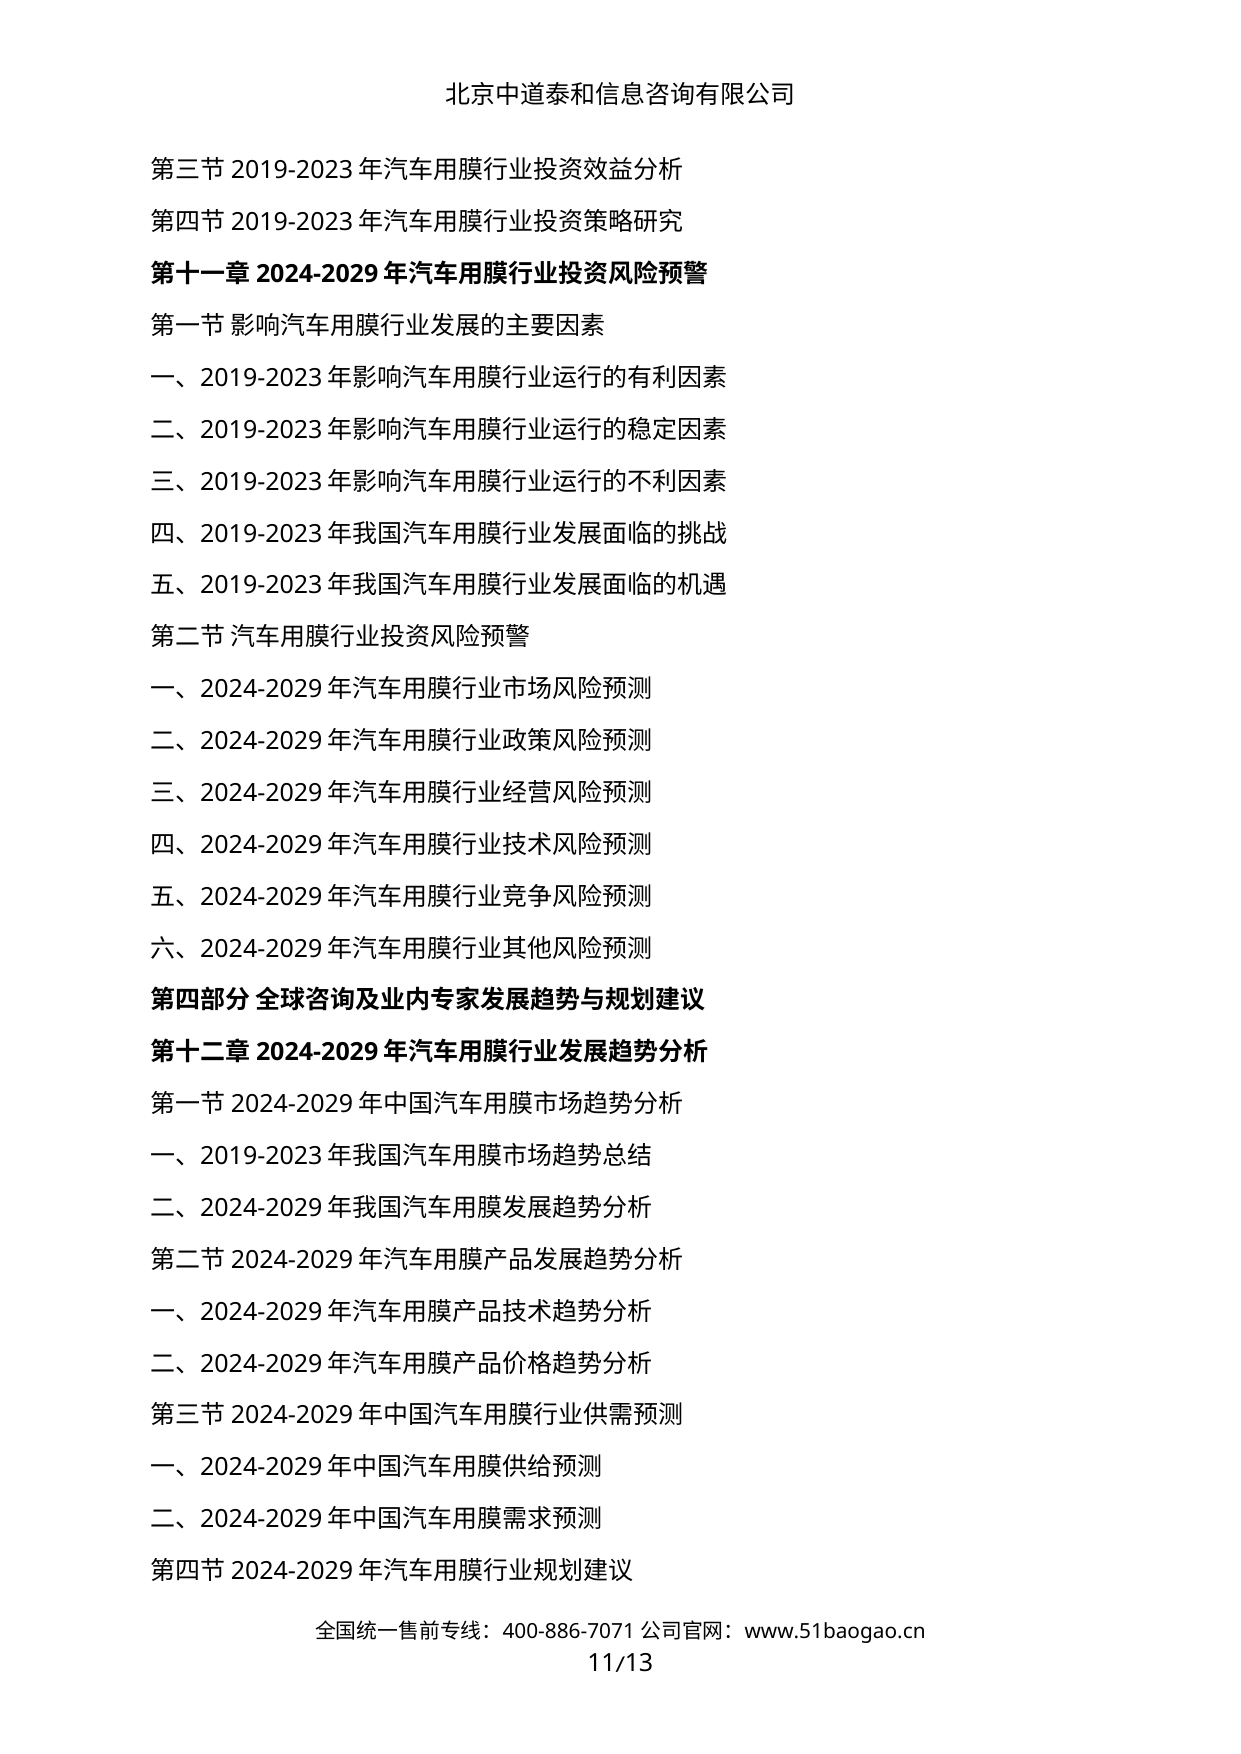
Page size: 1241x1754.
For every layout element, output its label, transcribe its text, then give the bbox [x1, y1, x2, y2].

text 四、2019-2023年我国汽车用膜行业发展面临的挑战 [150, 513, 1090, 549]
text 一、2019-2023年我国汽车用膜市场趋势总结 [150, 1136, 1090, 1172]
text 第一节 2024-2029年中国汽车用膜市场趋势分析 [150, 1084, 1090, 1120]
text 六、2024-2029年汽车用膜行业其他风险预测 [150, 928, 1090, 964]
text 五、2024-2029年汽车用膜行业竞争风险预测 [150, 876, 1090, 912]
text 二、2024-2029年汽车用膜行业政策风险预测 [150, 721, 1090, 757]
text 第四部分 全球咨询及业内专家发展趋势与规划建议 [150, 980, 1090, 1016]
text 三、2019-2023年影响汽车用膜行业运行的不利因素 [150, 461, 1090, 497]
text 三、2024-2029年汽车用膜行业经营风险预测 [150, 772, 1090, 809]
text 二、2019-2023年影响汽车用膜行业运行的稳定因素 [150, 409, 1090, 446]
text 第三节 2019-2023年汽车用膜行业投资效益分析 [150, 150, 1090, 186]
text 一、2024-2029年汽车用膜行业市场风险预测 [150, 669, 1090, 705]
text 一、2024-2029年汽车用膜产品技术趋势分析 [150, 1291, 1090, 1327]
text 五、2019-2023年我国汽车用膜行业发展面临的机遇 [150, 565, 1090, 601]
text 第四节 2024-2029年汽车用膜行业规划建议 [150, 1551, 1090, 1587]
text 第十二章 2024-2029年汽车用膜行业发展趋势分析 [150, 1032, 1090, 1068]
text 第四节 2019-2023年汽车用膜行业投资策略研究 [150, 202, 1090, 238]
text 二、2024-2029年汽车用膜产品价格趋势分析 [150, 1343, 1090, 1379]
text 第一节 影响汽车用膜行业发展的主要因素 [150, 306, 1090, 342]
text 第二节 2024-2029年汽车用膜产品发展趋势分析 [150, 1239, 1090, 1276]
text 第二节 汽车用膜行业投资风险预警 [150, 617, 1090, 653]
text 四、2024-2029年汽车用膜行业技术风险预测 [150, 824, 1090, 861]
text 第三节 2024-2029年中国汽车用膜行业供需预测 [150, 1395, 1090, 1431]
text 一、2024-2029年中国汽车用膜供给预测 [150, 1447, 1090, 1483]
text 二、2024-2029年我国汽车用膜发展趋势分析 [150, 1187, 1090, 1224]
text 二、2024-2029年中国汽车用膜需求预测 [150, 1499, 1090, 1535]
text 第十一章 2024-2029年汽车用膜行业投资风险预警 [150, 254, 1090, 290]
text 一、2019-2023年影响汽车用膜行业运行的有利因素 [150, 357, 1090, 394]
